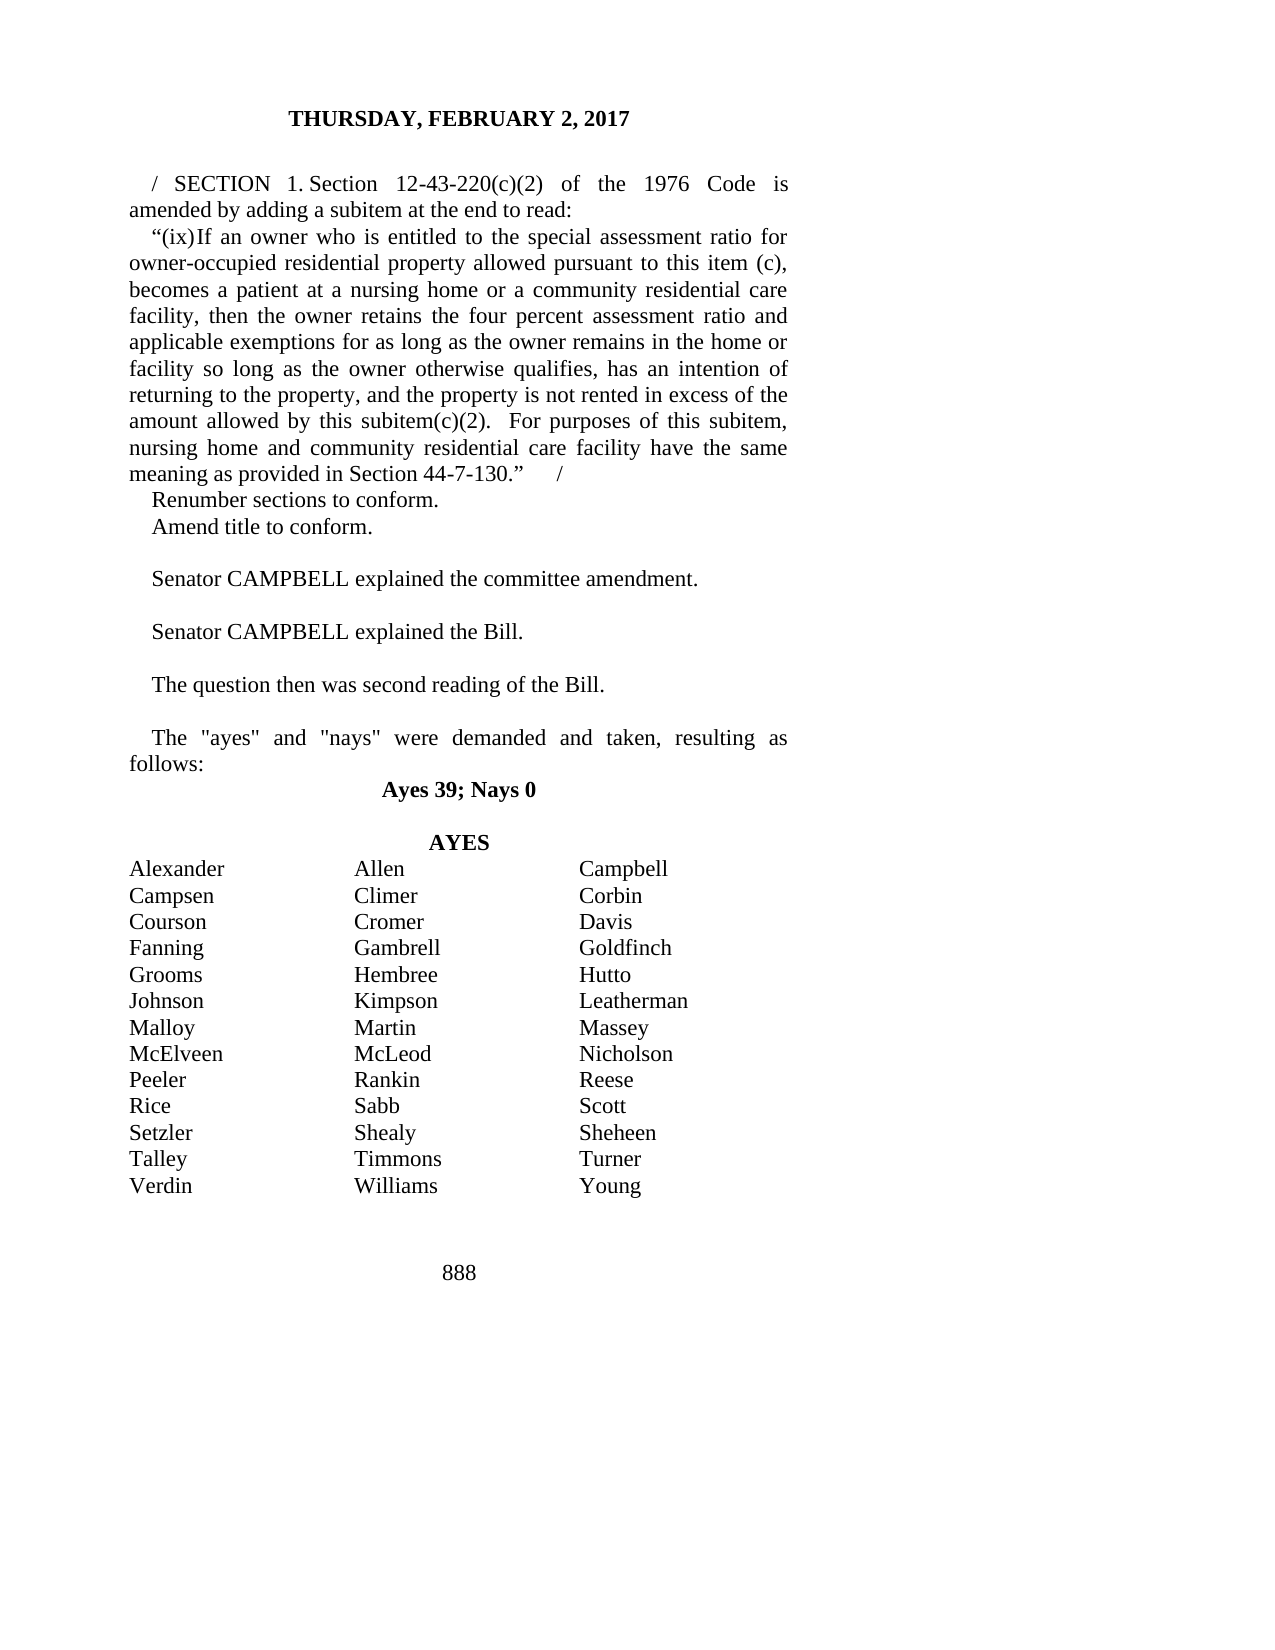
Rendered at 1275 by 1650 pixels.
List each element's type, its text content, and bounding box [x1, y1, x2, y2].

text AYES [129, 829, 789, 855]
text Setzler Shealy Sheheen [129, 1119, 789, 1145]
text Senator CAMPBELL explained the Bill. [129, 618, 789, 644]
text Alexander Allen Campbell [129, 855, 789, 882]
text Senator CAMPBELL explained the committee amendment. [129, 566, 789, 592]
text Renumber sections to conform. [129, 486, 789, 513]
text Amend title to conform. [129, 513, 789, 539]
text Johnson Kimpson Leatherman [129, 987, 789, 1013]
text Verdin Williams Young [129, 1172, 789, 1198]
text Ayes 39; Nays 0 [129, 776, 789, 803]
text Talley Timmons Turner [129, 1145, 789, 1172]
text The question then was second reading of the Bill. [129, 671, 789, 697]
text Peeler Rankin Reese [129, 1066, 789, 1093]
text Campsen Climer Corbin [129, 882, 789, 908]
text The "ayes" and "nays" were demanded and taken, resulting as follows: [129, 724, 789, 776]
text Courson Cromer Davis [129, 908, 789, 934]
text McElveen McLeod Nicholson [129, 1040, 789, 1066]
text Malloy Martin Massey [129, 1013, 789, 1040]
text Rice Sabb Scott [129, 1093, 789, 1119]
text “(ix) If an owner who is entitled to the special assessment ratio for owner-occupied residential property allowed pursuant to this item (c), becomes a patient at a nursing home or a community residential care facility, then the owner retains the four percent assessment ratio and applicable exemptions for as long as the owner remains in the home or facility so long as the owner otherwise qualifies, has an intention of returning to the property, and the property is not rented in excess of the amount allowed by this subitem(c)(2). For purposes of this subitem, nursing home and community residential care facility have the same meaning as provided in Section 44-7-130.” / [129, 223, 789, 486]
text Grooms Hembree Hutto [129, 961, 789, 987]
text / SECTION 1. Section 12-43-220(c)(2) of the 1976 Code is amended by adding a subitem at the end to read: [129, 170, 789, 223]
text Fanning Gambrell Goldfinch [129, 934, 789, 961]
